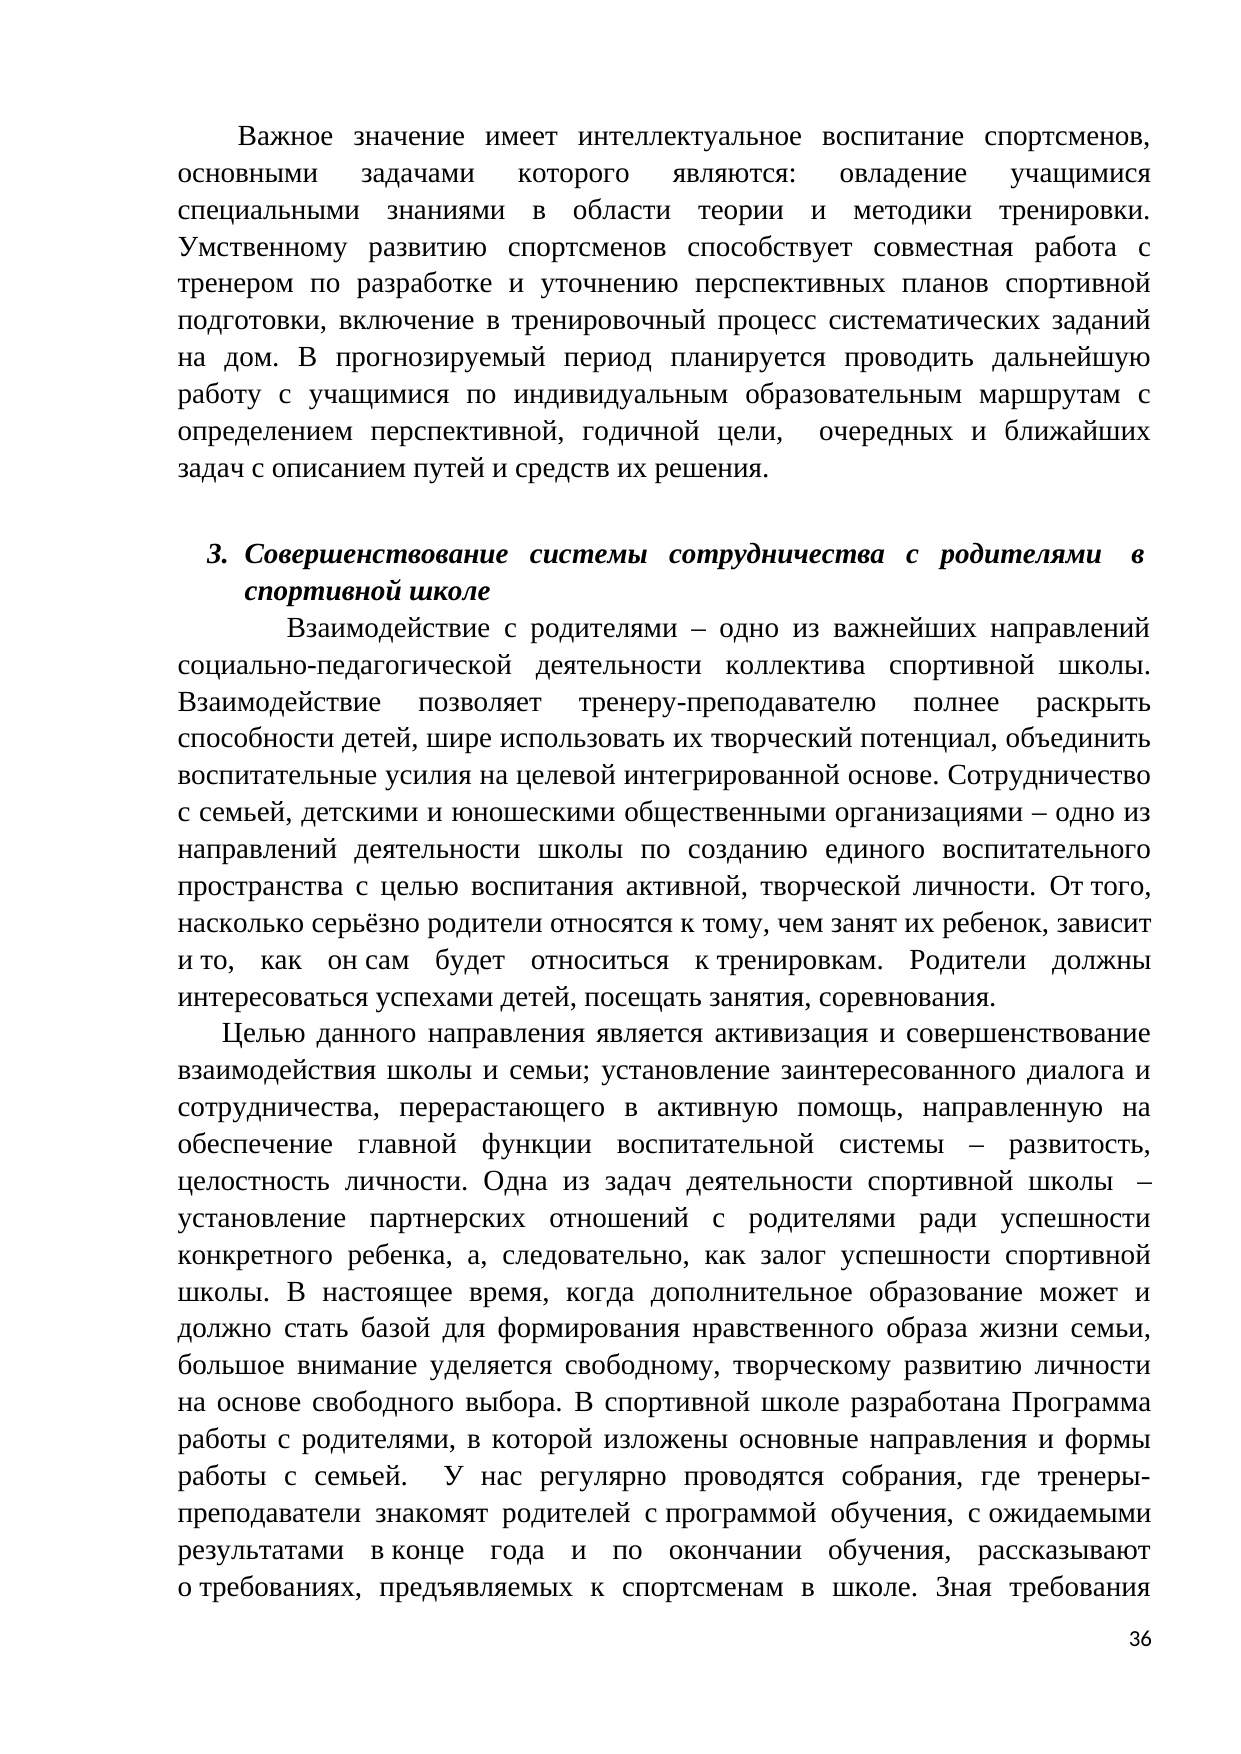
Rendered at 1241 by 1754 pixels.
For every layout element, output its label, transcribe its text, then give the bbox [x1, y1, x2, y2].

text Важное значение имеет интеллектуальное воспитание спортсменов, основными задачами которого являются: овладение учащимися специальными знаниями в области теории и методики тренировки. Умственному развитию спортсменов способствует совместная работа с тренером по разработке и уточнению перспективных планов спортивной подготовки, включение в тренировочный процесс систематических заданий на дом. В прогнозируемый период планируется проводить дальнейшую работу с учащимися по индивидуальным образовательным маршрутам с определением перспективной, годичной цели, очередных и ближайших задач с описанием путей и средств их решения. [177, 118, 1152, 483]
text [177, 1016, 1152, 1602]
list Совершенствование системы сотрудничества с родителями в спортивной школе [207, 536, 1152, 607]
text Взаимодействие с родителями – одно из важнейших направлений социально-педагогической деятельности коллектива спортивной школы. Взаимодействие позволяет тренеру-преподавателю полнее раскрыть способности детей, шире использовать их творческий потенциал, объединить воспитательные усилия на целевой интегрированной основе. Сотрудничество с семьей, детскими и юношескими общественными организациями – одно из направлений деятельности школы по созданию единого воспитательного пространства с целью воспитания активной, творческой личности. От того, насколько серьёзно родители относятся к тому, чем занят их ребенок, зависит и то, как он сам будет относиться к тренировкам. Родители должны интересоваться успехами детей, посещать занятия, соревнования. [177, 610, 1152, 1012]
